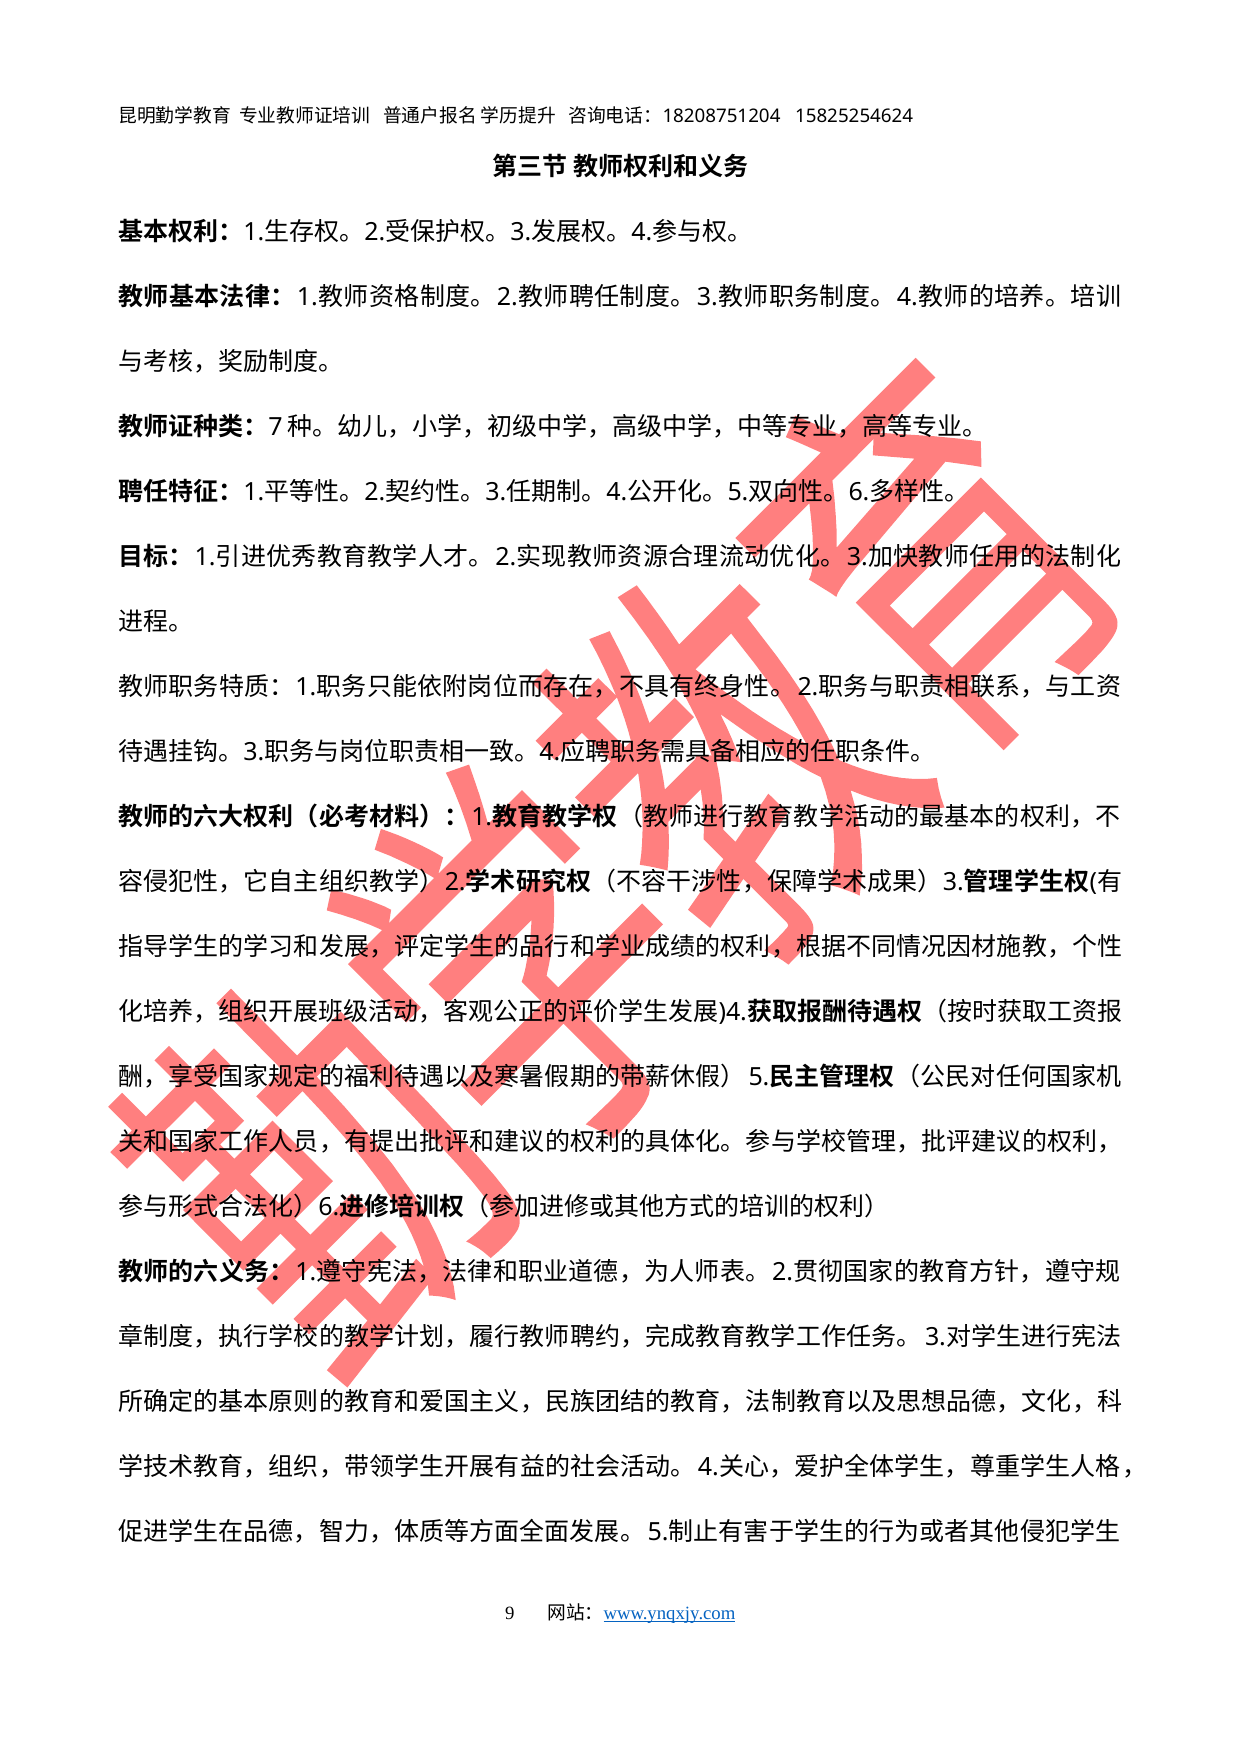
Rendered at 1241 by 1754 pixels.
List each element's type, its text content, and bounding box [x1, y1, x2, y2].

text 基本权利：1.生存权。2.受保护权。3.发展权。4.参与权。 [118, 197, 1122, 262]
text 聘任特征：1.平等性。2.契约性。3.任期制。4.公开化。5.双向性。6.多样性。 [118, 457, 1122, 522]
text 教师职务特质：1.职务只能依附岗位而存在，不具有终身性。2.职务与职责相联系，与工资待遇挂钩。3.职务与岗位职责相一致。4.应聘职务需具备相应的任职条件。 [118, 652, 1122, 782]
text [118, 1237, 1122, 1562]
text 第三节 教师权利和义务 [118, 132, 1122, 197]
text 教师的六大权利（必考材料）：1.教育教学权（教师进行教育教学活动的最基本的权利，不容侵犯性，它自主组织教学）2.学术研究权（不容干涉性，保障学术成果）3.管理学生权(有指导学生的学习和发展，评定学生的品行和学业成绩的权利，根据不同情况因材施教，个性化培养，组织开展班级活动，客观公正的评价学生发展)4.获取报酬待遇权（按时获取工资报酬，享受国家规定的福利待遇以及寒暑假期的带薪休假）5.民主管理权（公民对任何国家机关和国家工作人员，有提出批评和建议的权利的具体化。参与学校管理，批评建议的权利，参与形式合法化）6.进修培训权（参加进修或其他方式的培训的权利） [118, 782, 1122, 1237]
text 教师基本法律：1.教师资格制度。2.教师聘任制度。3.教师职务制度。4.教师的培养。培训与考核，奖励制度。 [118, 262, 1122, 392]
text 目标：1.引进优秀教育教学人才。2.实现教师资源合理流动优化。3.加快教师任用的法制化进程。 [118, 522, 1122, 652]
text 教师证种类：7种。幼儿，小学，初级中学，高级中学，中等专业，高等专业。 [118, 392, 1122, 457]
